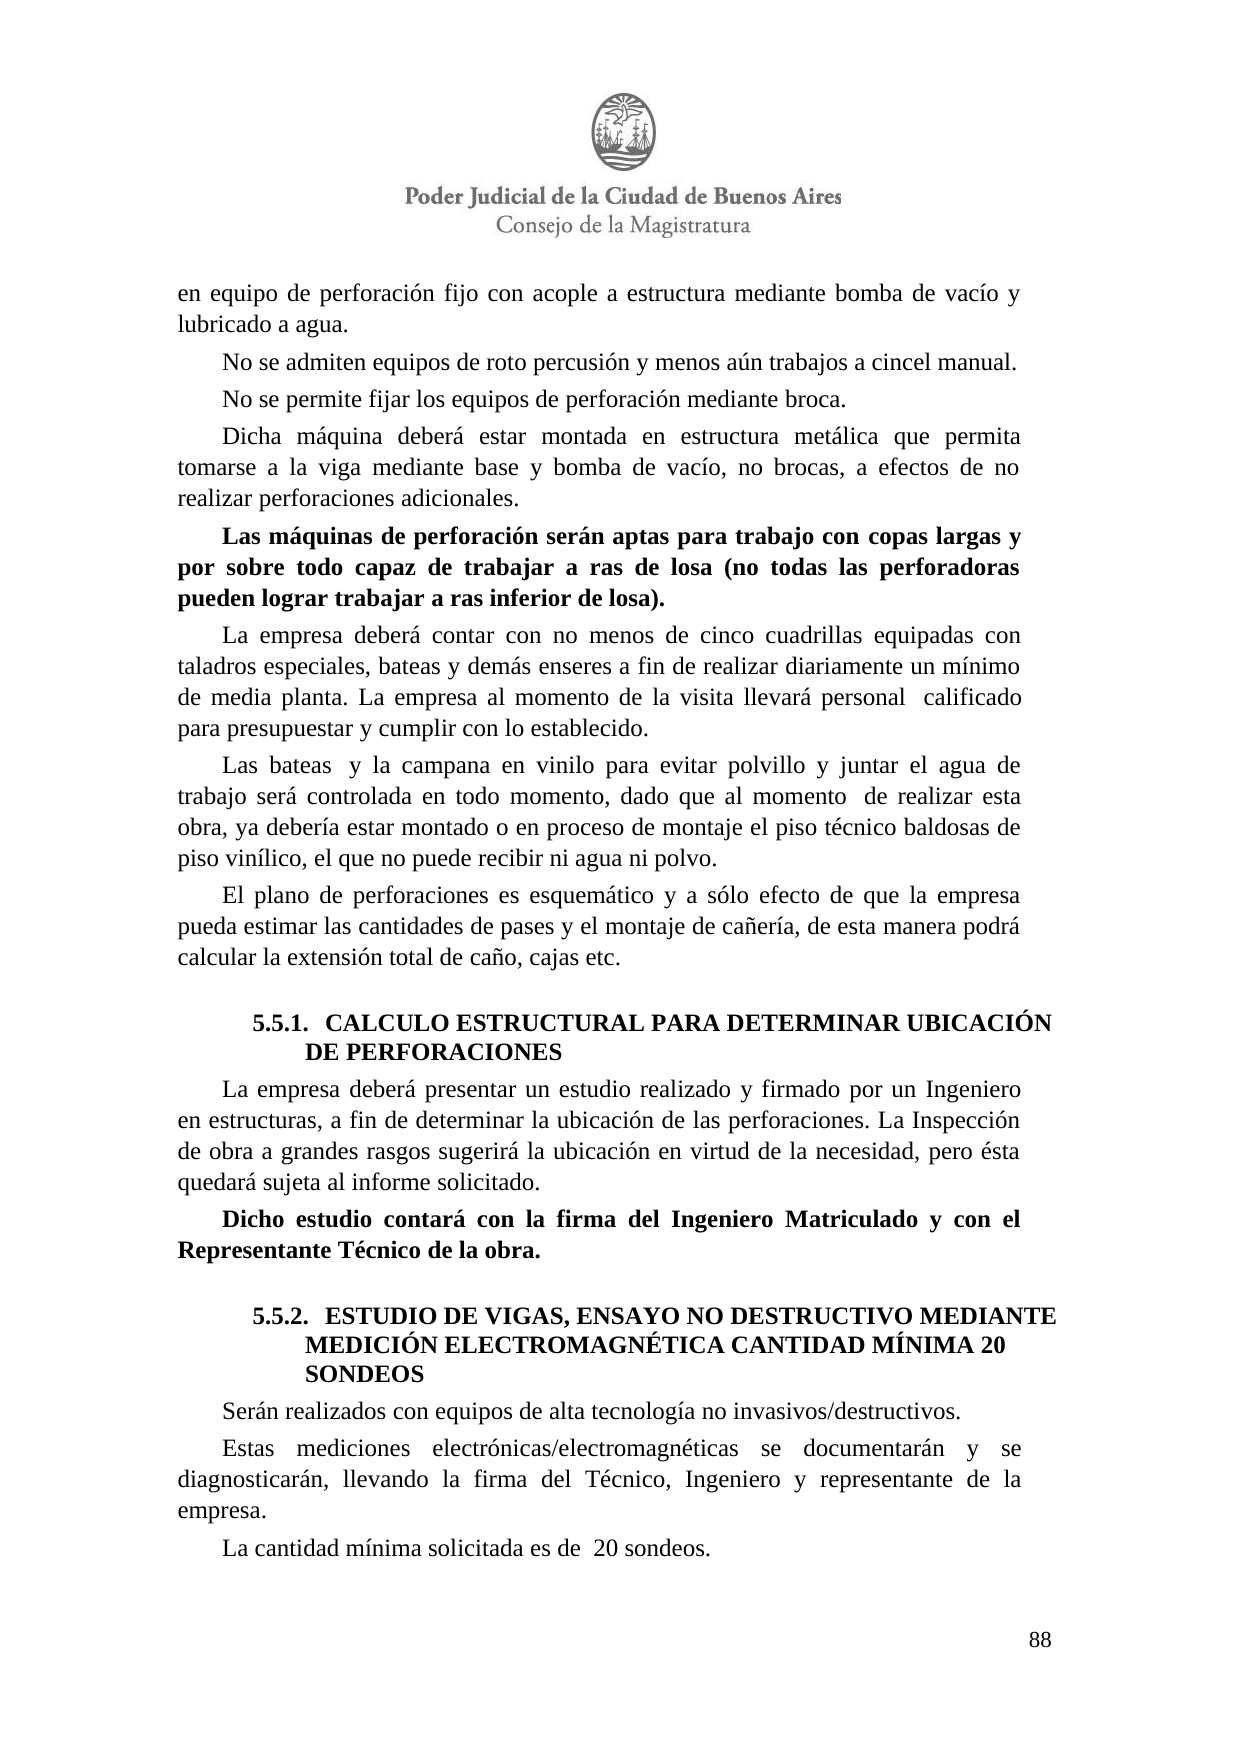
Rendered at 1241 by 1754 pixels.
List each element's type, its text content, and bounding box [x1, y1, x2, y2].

text El plano de perforaciones es esquemático y a sólo efecto de que la empresa pueda estimar las cantidades de pases y el montaje de cañería, de esta manera podrá calcular la extensión total de caño, cajas etc. [177, 880, 1021, 971]
text Serán realizados con equipos de alta tecnología no invasivos/destructivos. [222, 1396, 1076, 1425]
text La empresa deberá presentar un estudio realizado y firmado por un Ingeniero en estructuras, a fin de determinar la ubicación de las perforaciones. La Inspección de obra a grandes rasgos sugerirá la ubicación en virtud de la necesidad, pero ésta quedará sujeta al informe solicitado. [177, 1074, 1022, 1196]
text No se admiten equipos de roto percusión y menos aún trabajos a cincel manual. No se permite fijar los equipos de perforación mediante broca. [222, 347, 1017, 413]
text en equipo de perforación fijo con acople a estructura mediante bomba de vacío y lubricado a agua. [177, 278, 1022, 338]
list CALCULO ESTRUCTURAL PARA DETERMINAR UBICACIÓN DE PERFORACIONES [252, 1008, 1053, 1066]
text Estas mediciones electrónicas/electromagnéticas se documentarán y se diagnosticarán, llevando la firma del Técnico, Ingeniero y representante de la empresa. [177, 1433, 1021, 1524]
text La cantidad mínima solicitada es de 20 sondeos. [222, 1533, 1076, 1561]
text Las máquinas de perforación serán aptas para trabajo con copas largas y por sobre todo capaz de trabajar a ras de losa (no todas las perforadoras pueden lograr trabajar a ras inferior de losa). [177, 521, 1021, 612]
text Dicho estudio contará con la firma del Ingeniero Matriculado y con el Representante Técnico de la obra. [177, 1204, 1022, 1264]
picture [405, 93, 841, 238]
list ESTUDIO DE VIGAS, ENSAYO NO DESTRUCTIVO MEDIANTE MEDICIÓN ELECTROMAGNÉTICA CANTIDAD MÍNIMA 20 SONDEOS [252, 1301, 1057, 1387]
text La empresa deberá contar con no menos de cinco cuadrillas equipadas con taladros especiales, bateas y demás enseres a fin de realizar diariamente un mínimo de media planta. La empresa al momento de la visita llevará personal calificado para presupuestar y cumplir con lo establecido. [177, 620, 1022, 742]
text Dicha máquina deberá estar montada en estructura metálica que permita tomarse a la viga mediante base y bomba de vacío, no brocas, a efectos de no realizar perforaciones adicionales. [177, 421, 1022, 512]
text Las bateas y la campana en vinilo para evitar polvillo y juntar el agua de trabajo será controlada en todo momento, dado que al momento de realizar esta obra, ya debería estar montado o en proceso de montaje el piso técnico baldosas de piso vinílico, el que no puede recibir ni agua ni polvo. [177, 750, 1021, 872]
